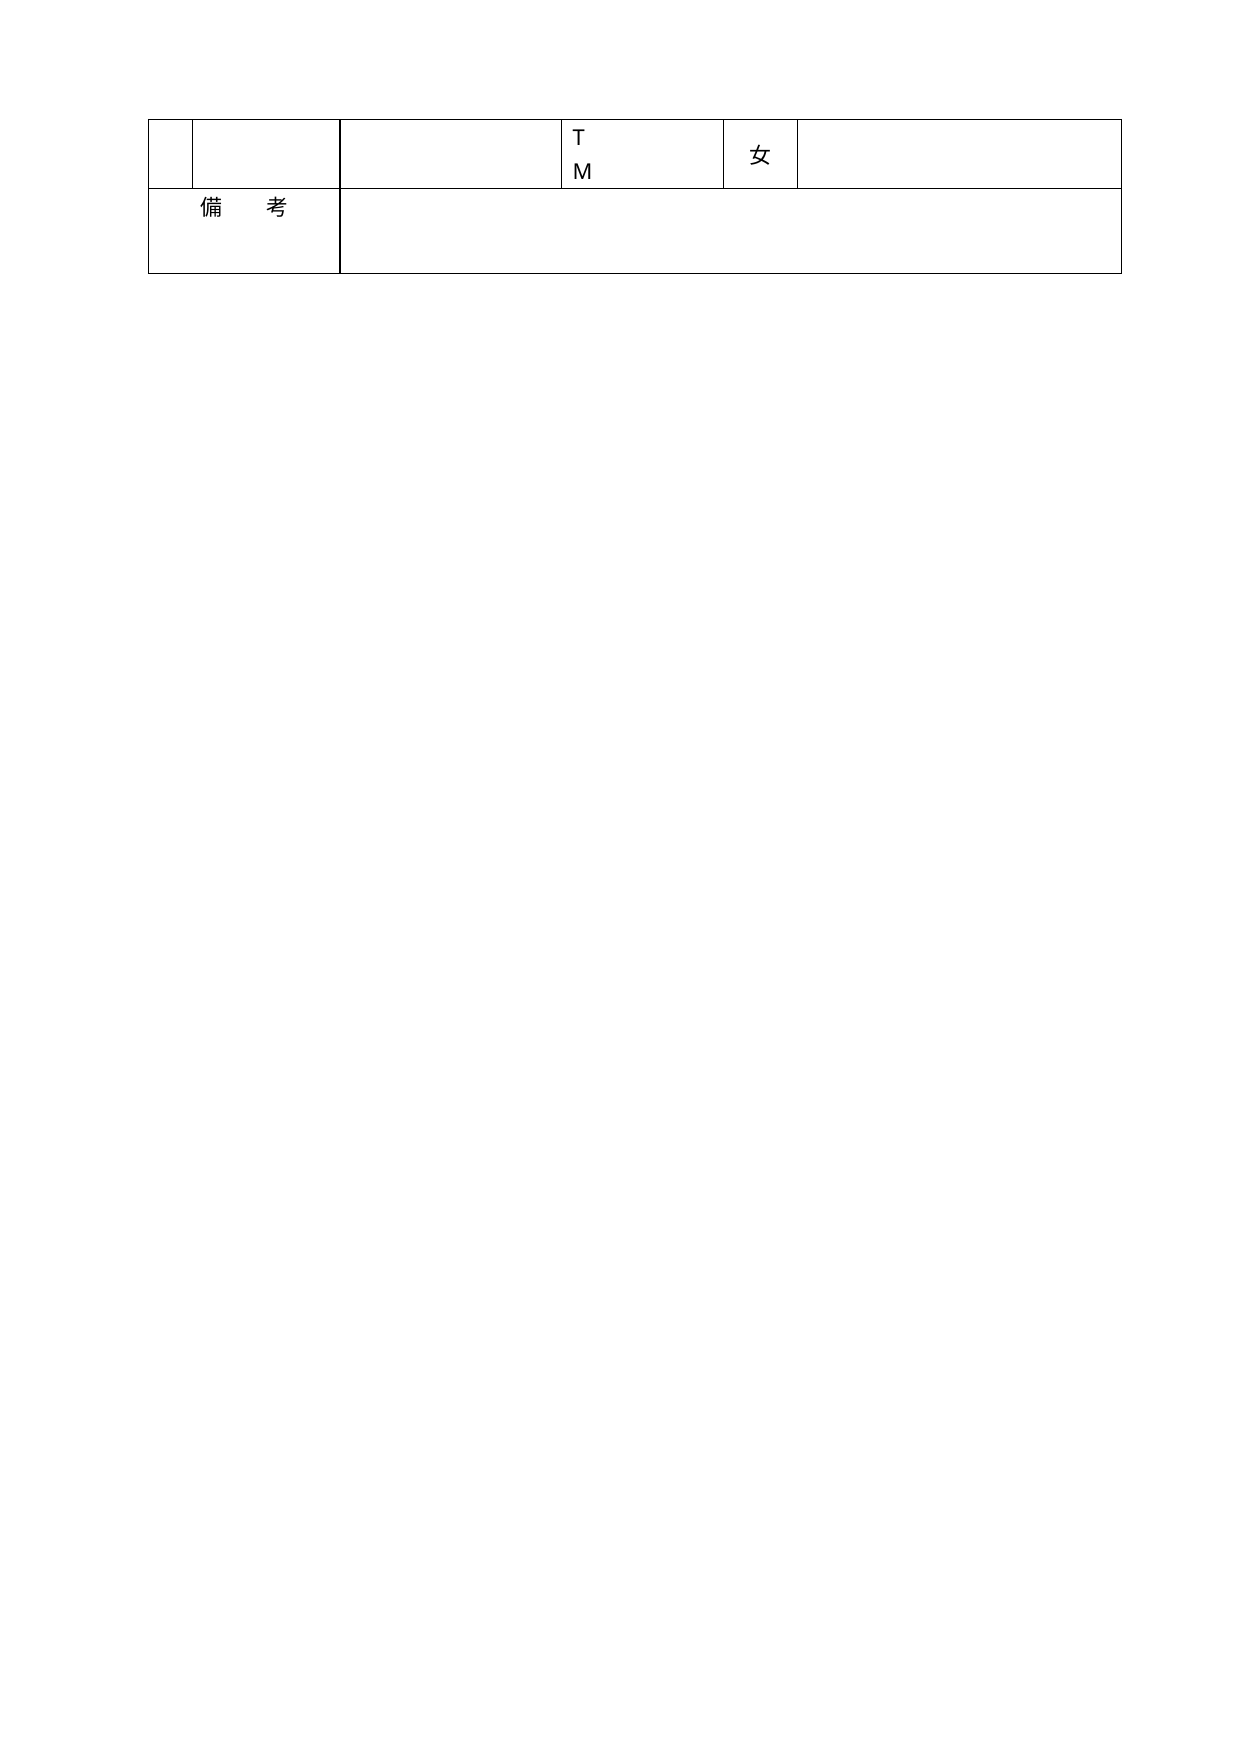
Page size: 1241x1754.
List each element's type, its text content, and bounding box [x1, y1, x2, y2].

table_cell [341, 120, 561, 188]
table_cell [149, 120, 192, 188]
table_cell [798, 120, 1121, 188]
table_cell 備 考 [149, 189, 339, 273]
table_cell H S T M [562, 120, 723, 188]
table_cell 男 ・ 女 [724, 120, 797, 188]
table_cell [193, 120, 339, 188]
table_cell [341, 189, 1121, 273]
